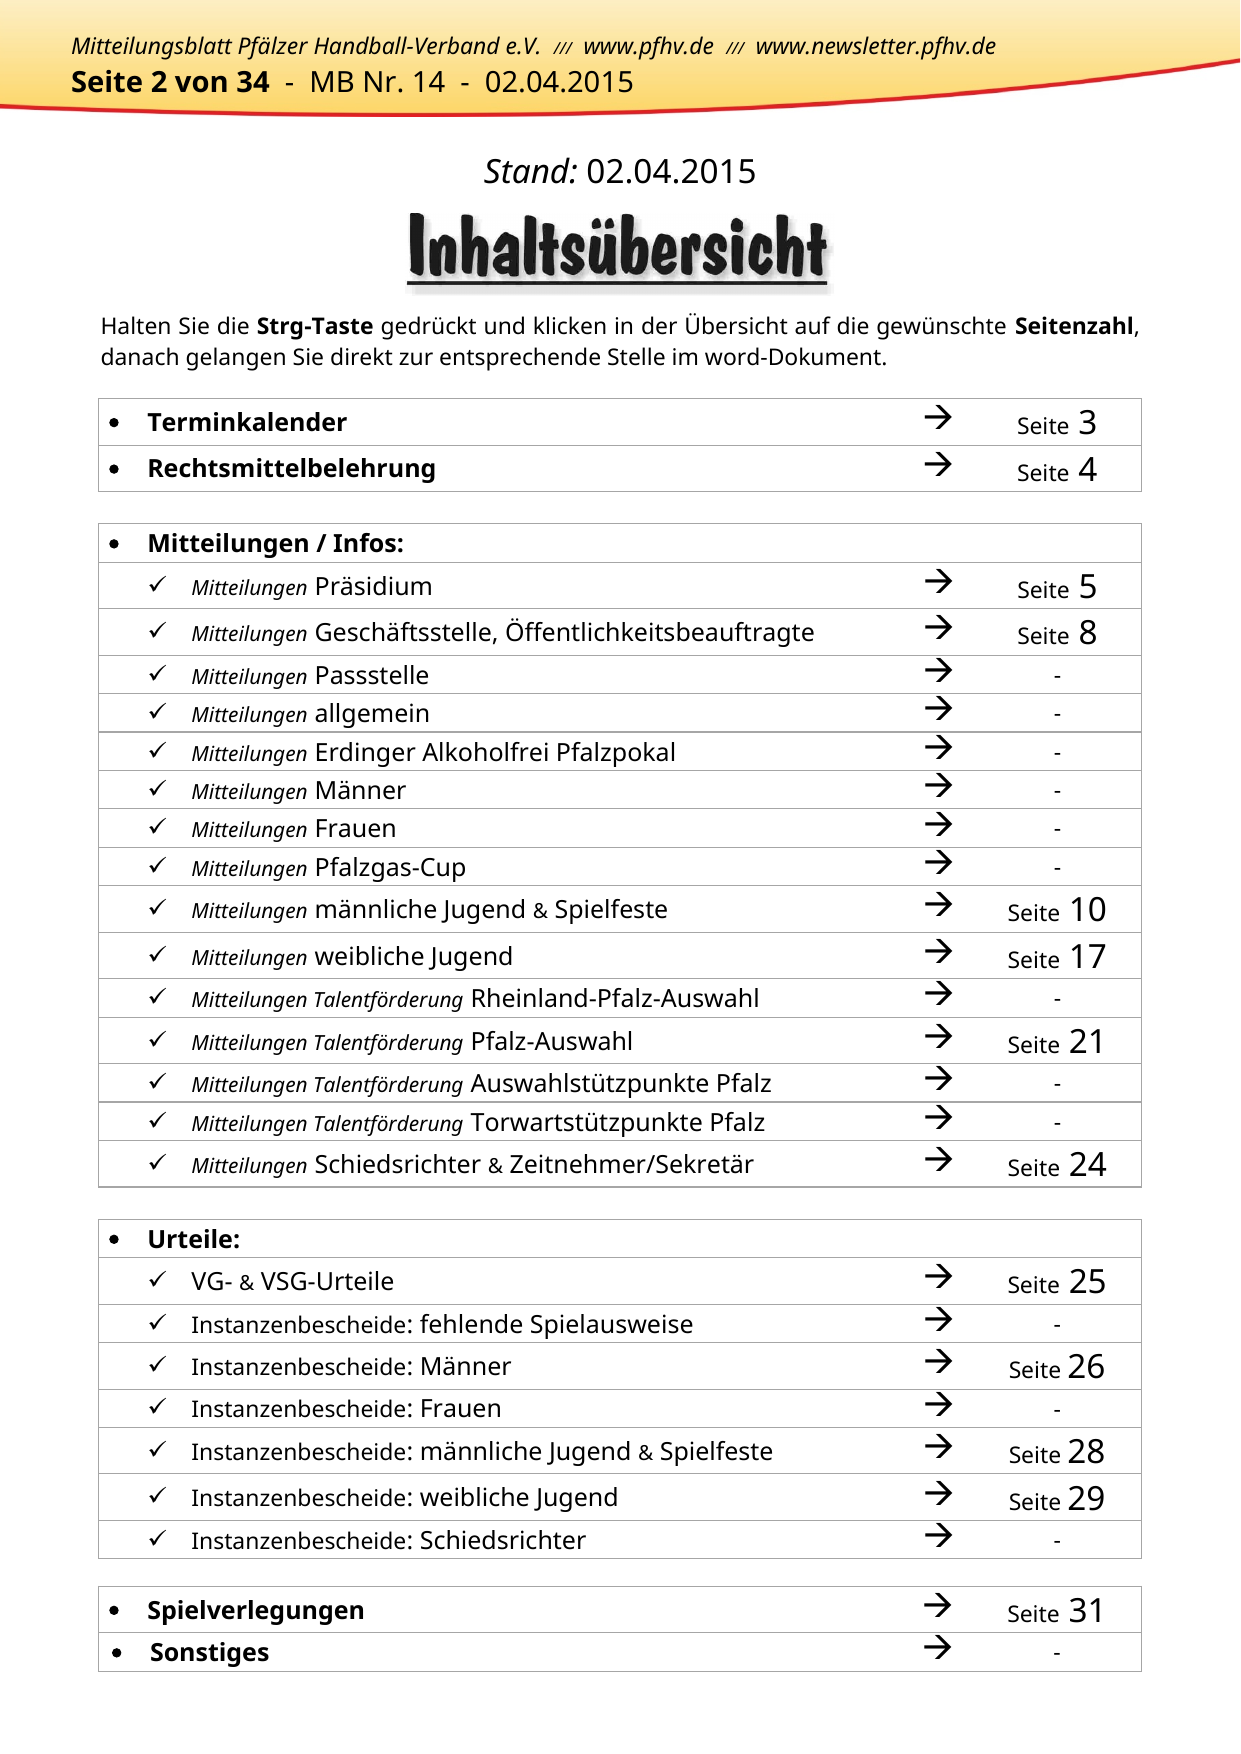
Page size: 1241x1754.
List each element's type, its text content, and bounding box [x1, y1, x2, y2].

table_cell [906, 1305, 972, 1342]
table_cell [906, 656, 972, 693]
table_cell Seite 20 [973, 1018, 1141, 1063]
table_cell Seite 25 [972, 1343, 1141, 1388]
table_cell [906, 771, 972, 808]
table_cell Mitteilungen Talentförderung Rheinland-Pfalz-Auswahl [99, 979, 906, 1017]
table_cell [906, 1474, 972, 1520]
table_cell [906, 979, 972, 1017]
picture [0, 0, 1241, 117]
text Stand: 02.04.2015 [71, 148, 1169, 193]
table_cell Mitteilungen Pfalzgas-Cup [99, 848, 906, 885]
table_cell Seite 23 [973, 1141, 1141, 1186]
table_cell - [973, 848, 1141, 885]
table_cell [906, 563, 972, 608]
table_cell Mitteilungen Männer [99, 771, 906, 808]
table_cell - [973, 979, 1141, 1017]
table_cell Seite 24 [972, 1258, 1141, 1303]
table_cell [906, 1428, 972, 1473]
table_cell Mitteilungen Frauen [99, 809, 906, 847]
table_cell Seite 16 [973, 933, 1141, 978]
table_cell Mitteilungen männliche Jugend & Spielfeste [99, 886, 906, 932]
table_cell Mitteilungen Talentförderung Pfalz-Auswahl [99, 1018, 906, 1063]
table_cell - [971, 1633, 1141, 1671]
table_cell [906, 933, 972, 978]
table_header [905, 399, 972, 444]
table_cell [905, 1633, 971, 1671]
table_cell [906, 694, 972, 731]
table_cell Seite 4 [972, 446, 1141, 491]
table_cell [906, 848, 972, 885]
table_header Urteile: [99, 1220, 1141, 1257]
table_header Terminkalender [99, 399, 905, 444]
table_cell Mitteilungen Erdinger Alkoholfrei Pfalzpokal [99, 733, 906, 770]
text Halten Sie die Strg-Taste gedrückt und klicken in der Übersicht auf die gewünschte Seitenzahl, danach gelangen Sie direkt zur entsprechende Stelle im word-Dokument. [100, 310, 1140, 372]
table_cell [906, 1258, 972, 1303]
table_cell - [973, 694, 1141, 731]
table_cell Instanzenbescheide: männliche Jugend & Spielfeste [99, 1428, 906, 1473]
table_cell Mitteilungen Präsidium [99, 563, 906, 608]
table_cell Instanzenbescheide: Schiedsrichter [99, 1521, 906, 1558]
table_cell [906, 1141, 972, 1186]
table_cell - [973, 656, 1141, 693]
table_cell [906, 609, 972, 654]
table_header Spielverlegungen [99, 1587, 905, 1632]
table_cell Mitteilungen Geschäftsstelle, Öffentlichkeitsbeauftragte [99, 609, 906, 654]
table_cell Mitteilungen Talentförderung Torwartstützpunkte Pfalz [99, 1103, 906, 1140]
table_header Seite 28 [971, 1587, 1141, 1632]
table_cell Mitteilungen Schiedsrichter & Zeitnehmer/Sekretär [99, 1141, 906, 1186]
table_cell VG- & VSG-Urteile [99, 1258, 906, 1303]
table_cell - [972, 1390, 1141, 1427]
table_header Mitteilungen / Infos: [99, 524, 1141, 562]
table_cell Mitteilungen Passstelle [99, 656, 906, 693]
table_cell [906, 809, 972, 847]
table_cell Seite 10 [973, 886, 1141, 932]
table_cell Rechtsmittelbelehrung [99, 446, 905, 491]
table_cell - [973, 771, 1141, 808]
table_cell Sonstiges [99, 1633, 905, 1671]
table_cell [906, 733, 972, 770]
table_cell Instanzenbescheide: Frauen [99, 1390, 906, 1427]
table_cell [906, 1018, 972, 1063]
table_cell Mitteilungen allgemein [99, 694, 906, 731]
table_cell Instanzenbescheide: fehlende Spielausweise [99, 1305, 906, 1342]
table_cell - [973, 733, 1141, 770]
table_cell [906, 1103, 972, 1140]
table_cell Seite 5 [973, 563, 1141, 608]
table_cell Mitteilungen weibliche Jugend [99, 933, 906, 978]
table_cell [905, 446, 972, 491]
table_cell Instanzenbescheide: weibliche Jugend [99, 1474, 906, 1520]
table_header [905, 1587, 971, 1632]
table_cell - [972, 1521, 1141, 1558]
table_cell [906, 1064, 972, 1101]
table_cell [906, 886, 972, 932]
table_header Seite 3 [972, 399, 1141, 444]
picture [405, 213, 836, 296]
table_cell - [973, 1103, 1141, 1140]
table_cell [906, 1343, 972, 1388]
table_cell [906, 1390, 972, 1427]
table_cell Seite 27 [972, 1474, 1141, 1520]
table_cell - [972, 1305, 1141, 1342]
table_cell - [973, 1064, 1141, 1101]
table_cell Seite 26 [972, 1428, 1141, 1473]
table_cell - [973, 809, 1141, 847]
table_cell Mitteilungen Talentförderung Auswahlstützpunkte Pfalz [99, 1064, 906, 1101]
table_cell [906, 1521, 972, 1558]
table_cell Seite 8 [973, 609, 1141, 654]
table_cell Instanzenbescheide: Männer [99, 1343, 906, 1388]
